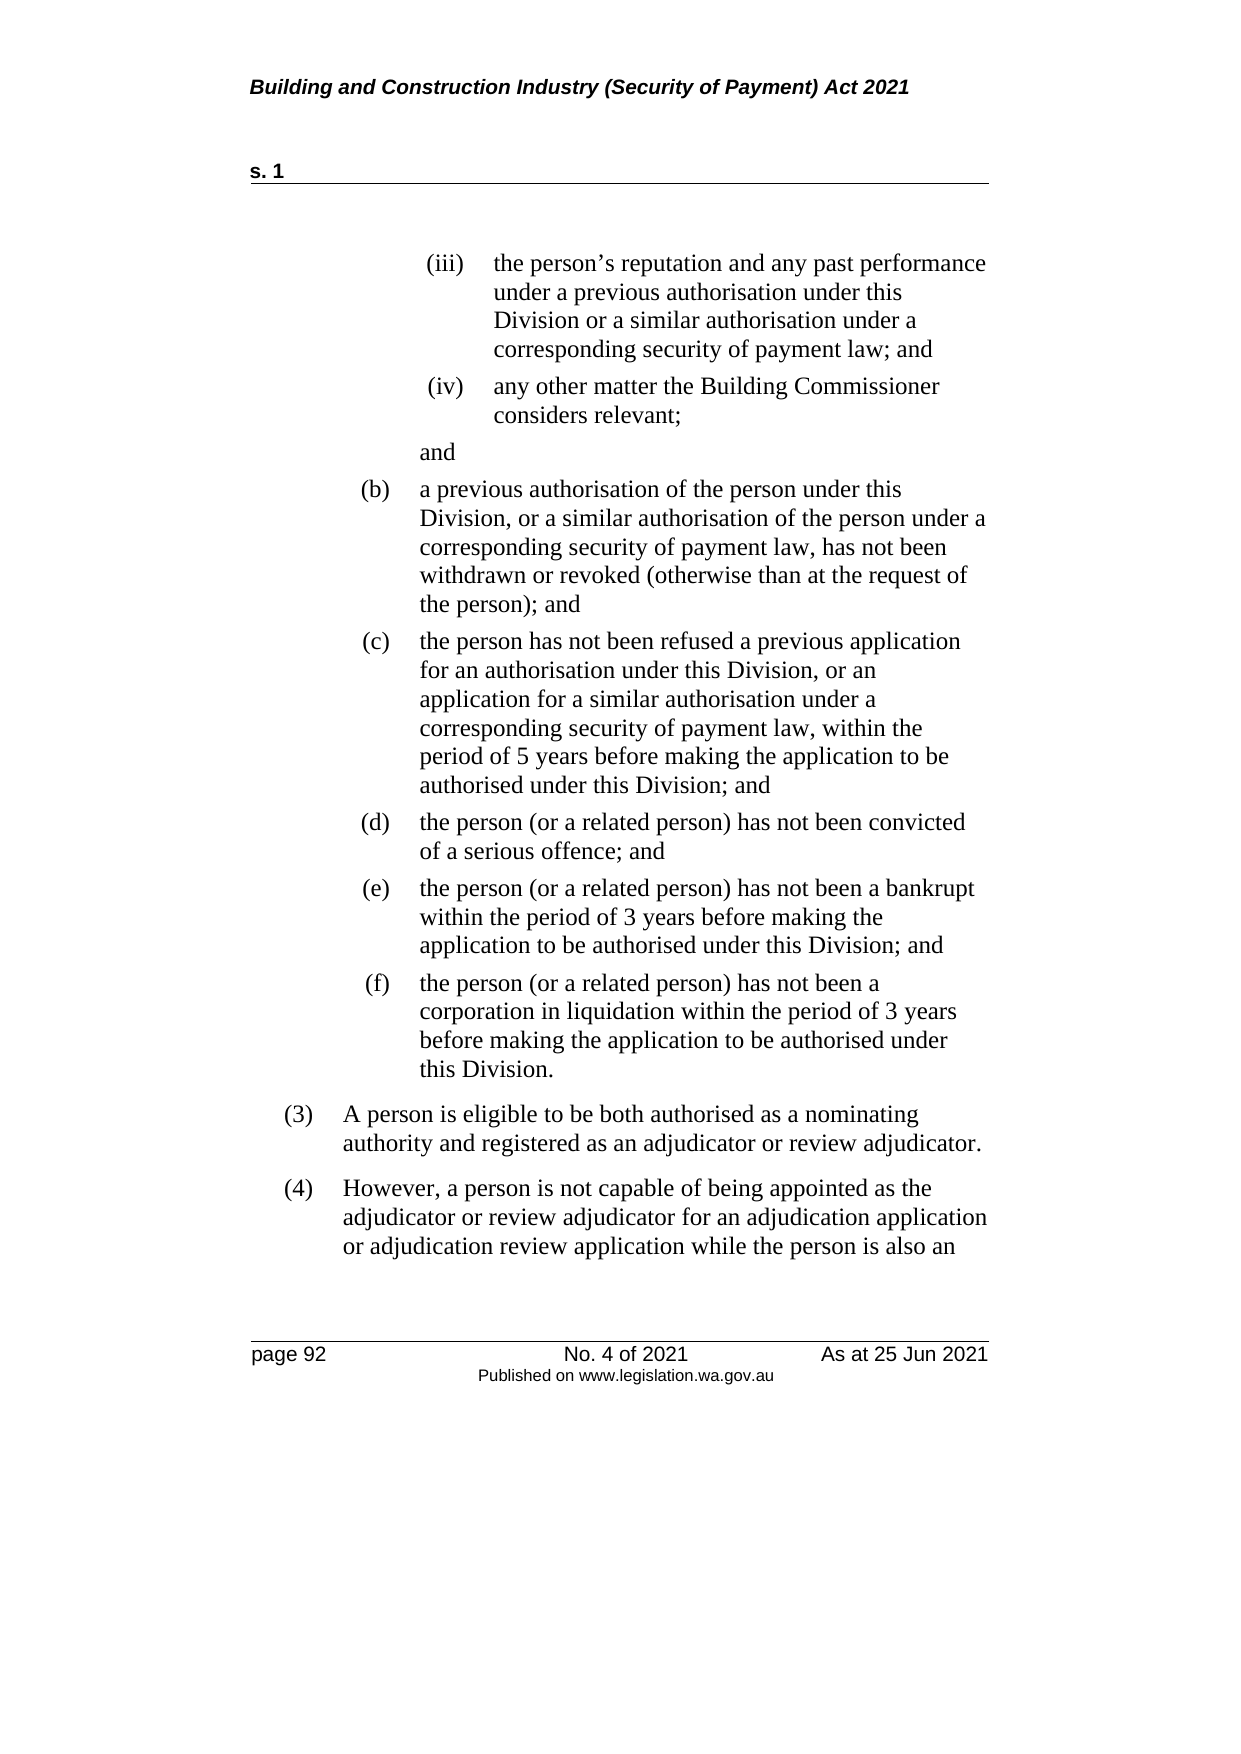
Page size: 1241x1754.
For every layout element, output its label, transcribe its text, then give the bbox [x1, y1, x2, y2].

text (iv) any other matter the Building Commissioner considers relevant; [251, 371, 989, 429]
text (e) the person (or a related person) has not been a bankrupt within the period of 3 years before making the application to be authorised under this Division; and [251, 873, 989, 959]
text (d) the person (or a related person) has not been convicted of a serious offence; and [251, 807, 989, 865]
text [251, 1173, 989, 1260]
text (b) a previous authorisation of the person under this Division, or a similar authorisation of the person under a corresponding security of payment law, has not been withdrawn or revoked (otherwise than at the request of the person); and [251, 474, 989, 618]
text (iii) the person’s reputation and any past performance under a previous authorisation under this Division or a similar authorisation under a corresponding security of payment law; and [251, 248, 989, 363]
text (3) A person is eligible to be both authorised as a nominating authority and registered as an adjudicator or review adjudicator. [251, 1099, 989, 1157]
text (c) the person has not been refused a previous application for an authorisation under this Division, or an application for a similar authorisation under a corresponding security of payment law, within the period of 5 years before making the application to be authorised under this Division; and [251, 626, 989, 799]
text and [251, 437, 989, 466]
text (f) the person (or a related person) has not been a corporation in liquidation within the period of 3 years before making the application to be authorised under this Division. [251, 968, 989, 1083]
